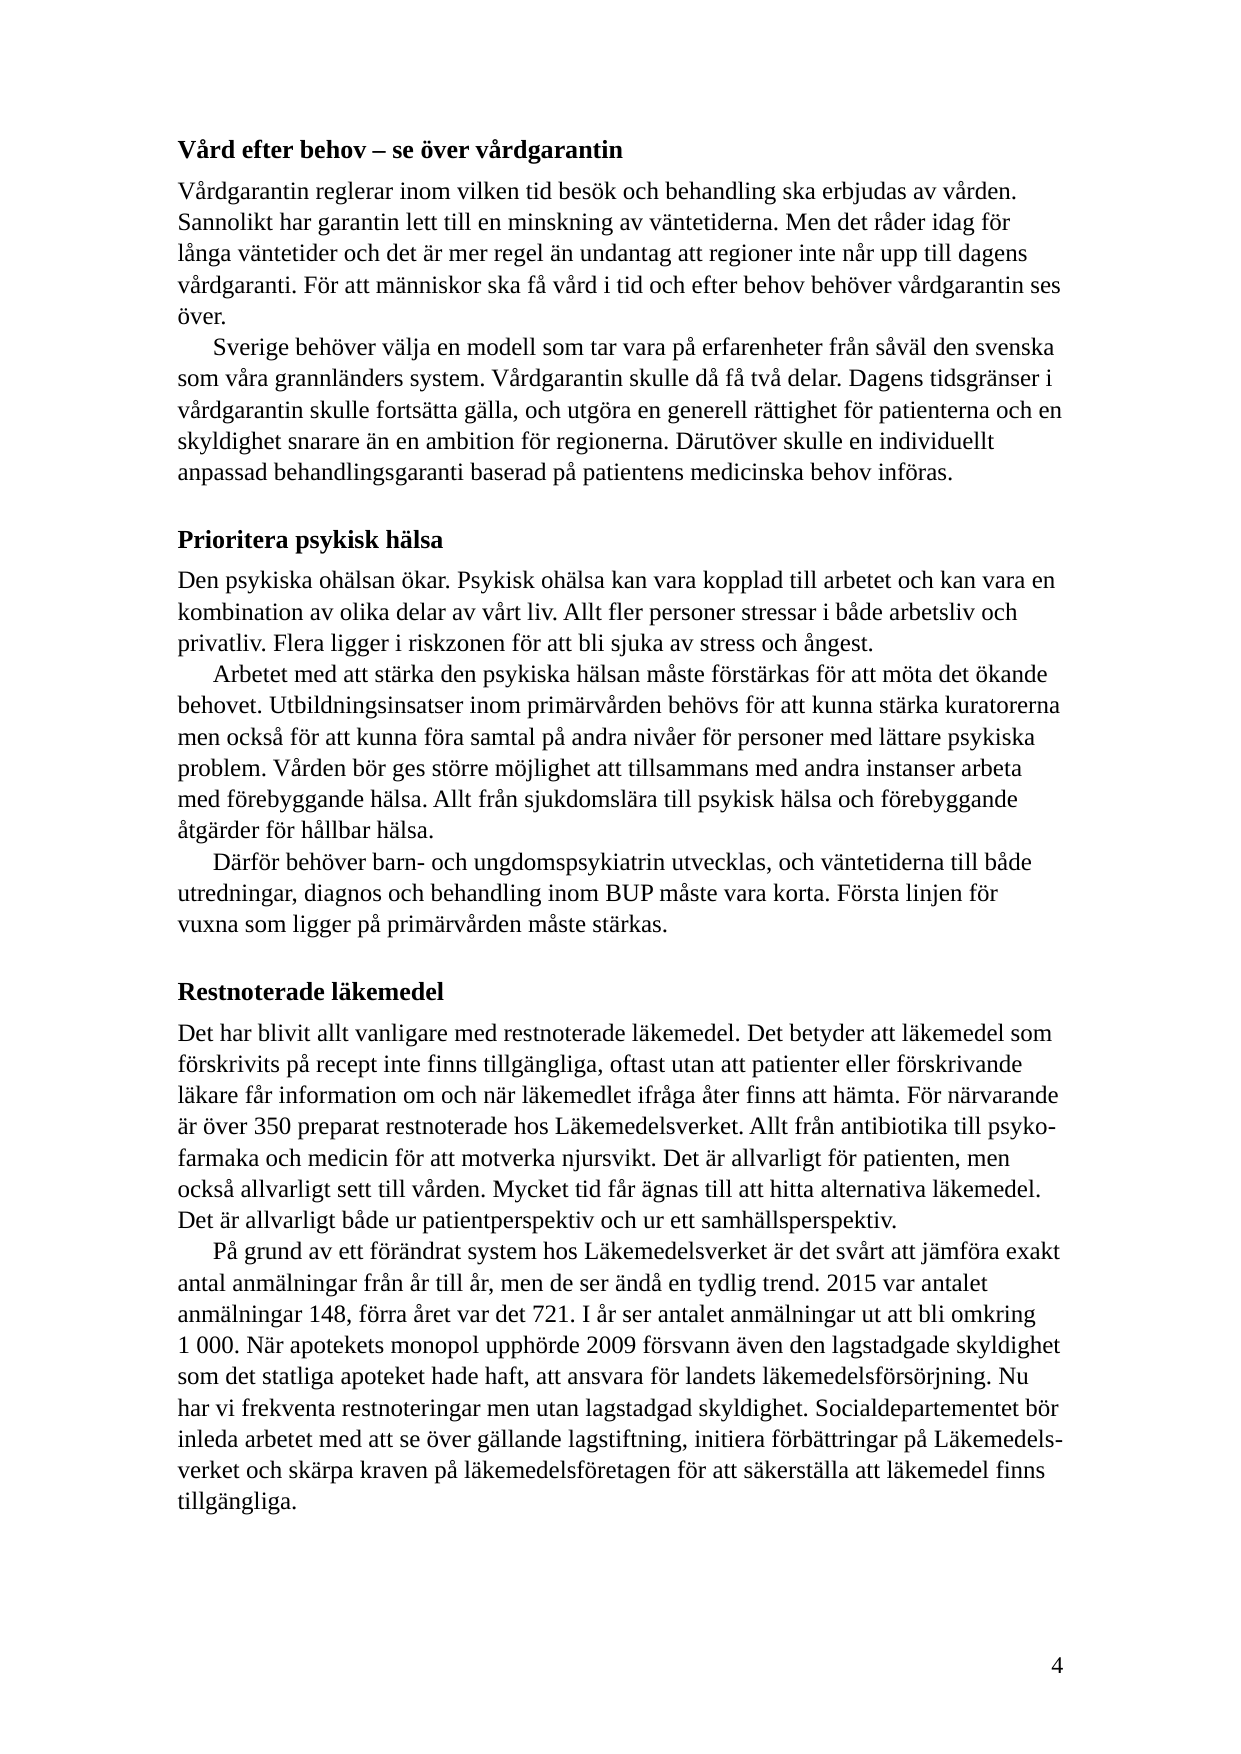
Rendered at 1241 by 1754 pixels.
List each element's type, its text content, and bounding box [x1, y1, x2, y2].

subtitle Vård efter behov – se över vårdgarantin [177, 134, 1063, 165]
text Vårdgarantin reglerar inom vilken tid besök och behandling ska erbjudas av vården. Sannolikt har garantin lett till en minskning av väntetiderna. Men det råder idag för långa väntetider och det är mer regel än undantag att regioner inte når upp till dagens vårdgaranti. För att människor ska få vård i tid och efter behov behöver vårdgarantin ses över. [177, 173, 1063, 330]
text Det har blivit allt vanligare med restnoterade läkemedel. Det betyder att läkemedel som förskrivits på recept inte finns tillgängliga, oftast utan att patienter eller förskrivande läkare får information om och när läkemedlet ifråga åter finns att hämta. För närvarande är över 350 preparat restnoterade hos Läkemedelsverket. Allt från antibiotika till psykofarmaka och medicin för att motverka njursvikt. Det är allvarligt för patienten, men också allvarligt sett till vården. Mycket tid får ägnas till att hitta alternativa läkemedel. Det är allvarligt både ur patientperspektiv och ur ett samhällsperspektiv. [177, 1015, 1063, 1234]
text Den psykiska ohälsan ökar. Psykisk ohälsa kan vara kopplad till arbetet och kan vara en kombination av olika delar av vårt liv. Allt fler personer stressar i både arbetsliv och privatliv. Flera ligger i riskzonen för att bli sjuka av stress och ångest. [177, 563, 1063, 657]
text Därför behöver barn- och ungdomspsykiatrin utvecklas, och väntetiderna till både utredningar, diagnos och behandling inom BUP måste vara korta. Första linjen för vuxna som ligger på primärvården måste stärkas. [177, 844, 1063, 938]
text Arbetet med att stärka den psykiska hälsan måste förstärkas för att möta det ökande behovet. Utbildningsinsatser inom primärvården behövs för att kunna stärka kuratorerna men också för att kunna föra samtal på andra nivåer för personer med lättare psykiska problem. Vården bör ges större möjlighet att tillsammans med andra instanser arbeta med förebyggande hälsa. Allt från sjukdomslära till psykisk hälsa och förebyggande åtgärder för hållbar hälsa. [177, 657, 1063, 844]
text På grund av ett förändrat system hos Läkemedelsverket är det svårt att jämföra exakt antal anmälningar från år till år, men de ser ändå en tydlig trend. 2015 var antalet anmälningar 148, förra året var det 721. I år ser antalet anmälningar ut att bli omkring 1 000. När apotekets monopol upphörde 2009 försvann även den lagstadgade skyldighet som det statliga apoteket hade haft, att ansvara för landets läkemedelsförsörjning. Nu har vi frekventa restnoteringar men utan lagstadgad skyldighet. Socialdepartementet bör inleda arbetet med att se över gällande lagstiftning, initiera förbättringar på Läkemedelsverket och skärpa kraven på läkemedelsföretagen för att säkerställa att läkemedel finns tillgängliga. [177, 1234, 1063, 1515]
text Sverige behöver välja en modell som tar vara på erfarenheter från såväl den svenska som våra grannländers system. Vårdgarantin skulle då få två delar. Dagens tidsgränser i vårdgarantin skulle fortsätta gälla, och utgöra en generell rättighet för patienterna och en skyldighet snarare än en ambition för regionerna. Därutöver skulle en individuellt anpassad behandlingsgaranti baserad på patientens medicinska behov införas. [177, 330, 1063, 486]
subtitle Prioritera psykisk hälsa [177, 523, 1063, 555]
subtitle Restnoterade läkemedel [177, 976, 1063, 1007]
